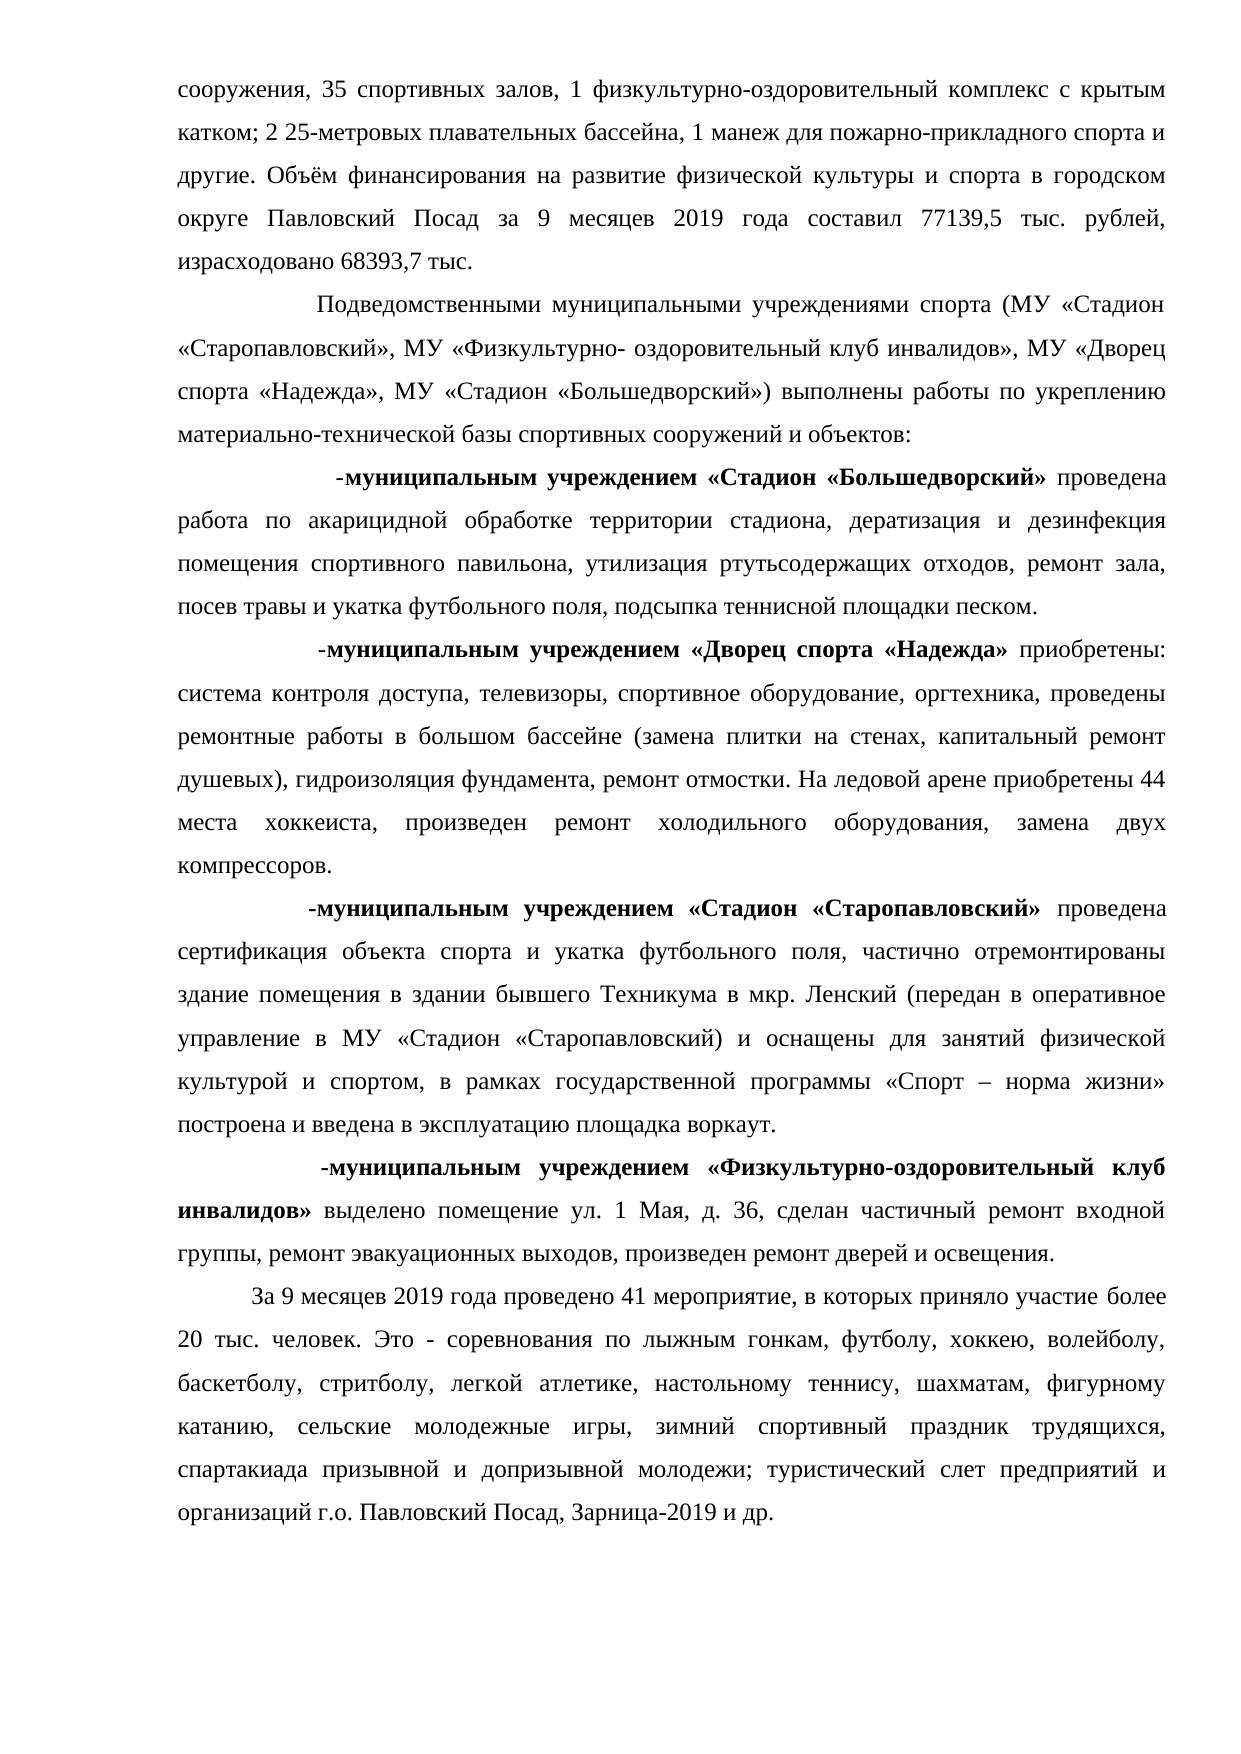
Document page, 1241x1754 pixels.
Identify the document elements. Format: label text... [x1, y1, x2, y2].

text За 9 месяцев 2019 года проведено 41 мероприятие, в которых приняло участие более 20 тыс. человек. Это - соревнования по лыжным гонкам, футболу, хоккею, волейболу, баскетболу, стритболу, легкой атлетике, настольному теннису, шахматам, фигурному катанию, сельские молодежные игры, зимний спортивный праздник трудящихся, спартакиада призывной и допризывной молодежи; туристический слет предприятий и организаций г.о. Павловский Посад, Зарница-2019 и др. [177, 1281, 1167, 1526]
text -муниципальным учреждением «Стадион «Старопавловский» проведена сертификация объекта спорта и укатка футбольного поля, частично отремонтированы здание помещения в здании бывшего Техникума в мкр. Ленский (передан в оперативное управление в МУ «Стадион «Старопавловский) и оснащены для занятий физической культурой и спортом, в рамках государственной программы «Спорт – норма жизни» построена и введена в эксплуатацию площадка воркаут. [177, 893, 1167, 1138]
text Подведомственными муниципальными учреждениями спорта (МУ «Стадион «Старопавловский», МУ «Физкультурно- оздоровительный клуб инвалидов», МУ «Дворец спорта «Надежда», МУ «Стадион «Большедворский») выполнены работы по укреплению материально-технической базы спортивных сооружений и объектов: [177, 289, 1167, 448]
text -муниципальным учреждением «Дворец спорта «Надежда» приобретены: система контроля доступа, телевизоры, спортивное оборудование, оргтехника, проведены ремонтные работы в большом бассейне (замена плитки на стенах, капитальный ремонт душевых), гидроизоляция фундамента, ремонт отмостки. На ледовой арене приобретены 44 места хоккеиста, произведен ремонт холодильного оборудования, замена двух компрессоров. [177, 634, 1167, 879]
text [177, 74, 1167, 275]
text -муниципальным учреждением «Стадион «Большедворский» проведена работа по акарицидной обработке территории стадиона, дератизация и дезинфекция помещения спортивного павильона, утилизация ртутьсодержащих отходов, ремонт зала, посев травы и укатка футбольного поля, подсыпка теннисной площадки песком. [177, 462, 1167, 620]
text -муниципальным учреждением «Физкультурно-оздоровительный клуб инвалидов» выделено помещение ул. 1 Мая, д. 36, сделан частичный ремонт входной группы, ремонт эвакуационных выходов, произведен ремонт дверей и освещения. [177, 1152, 1167, 1267]
